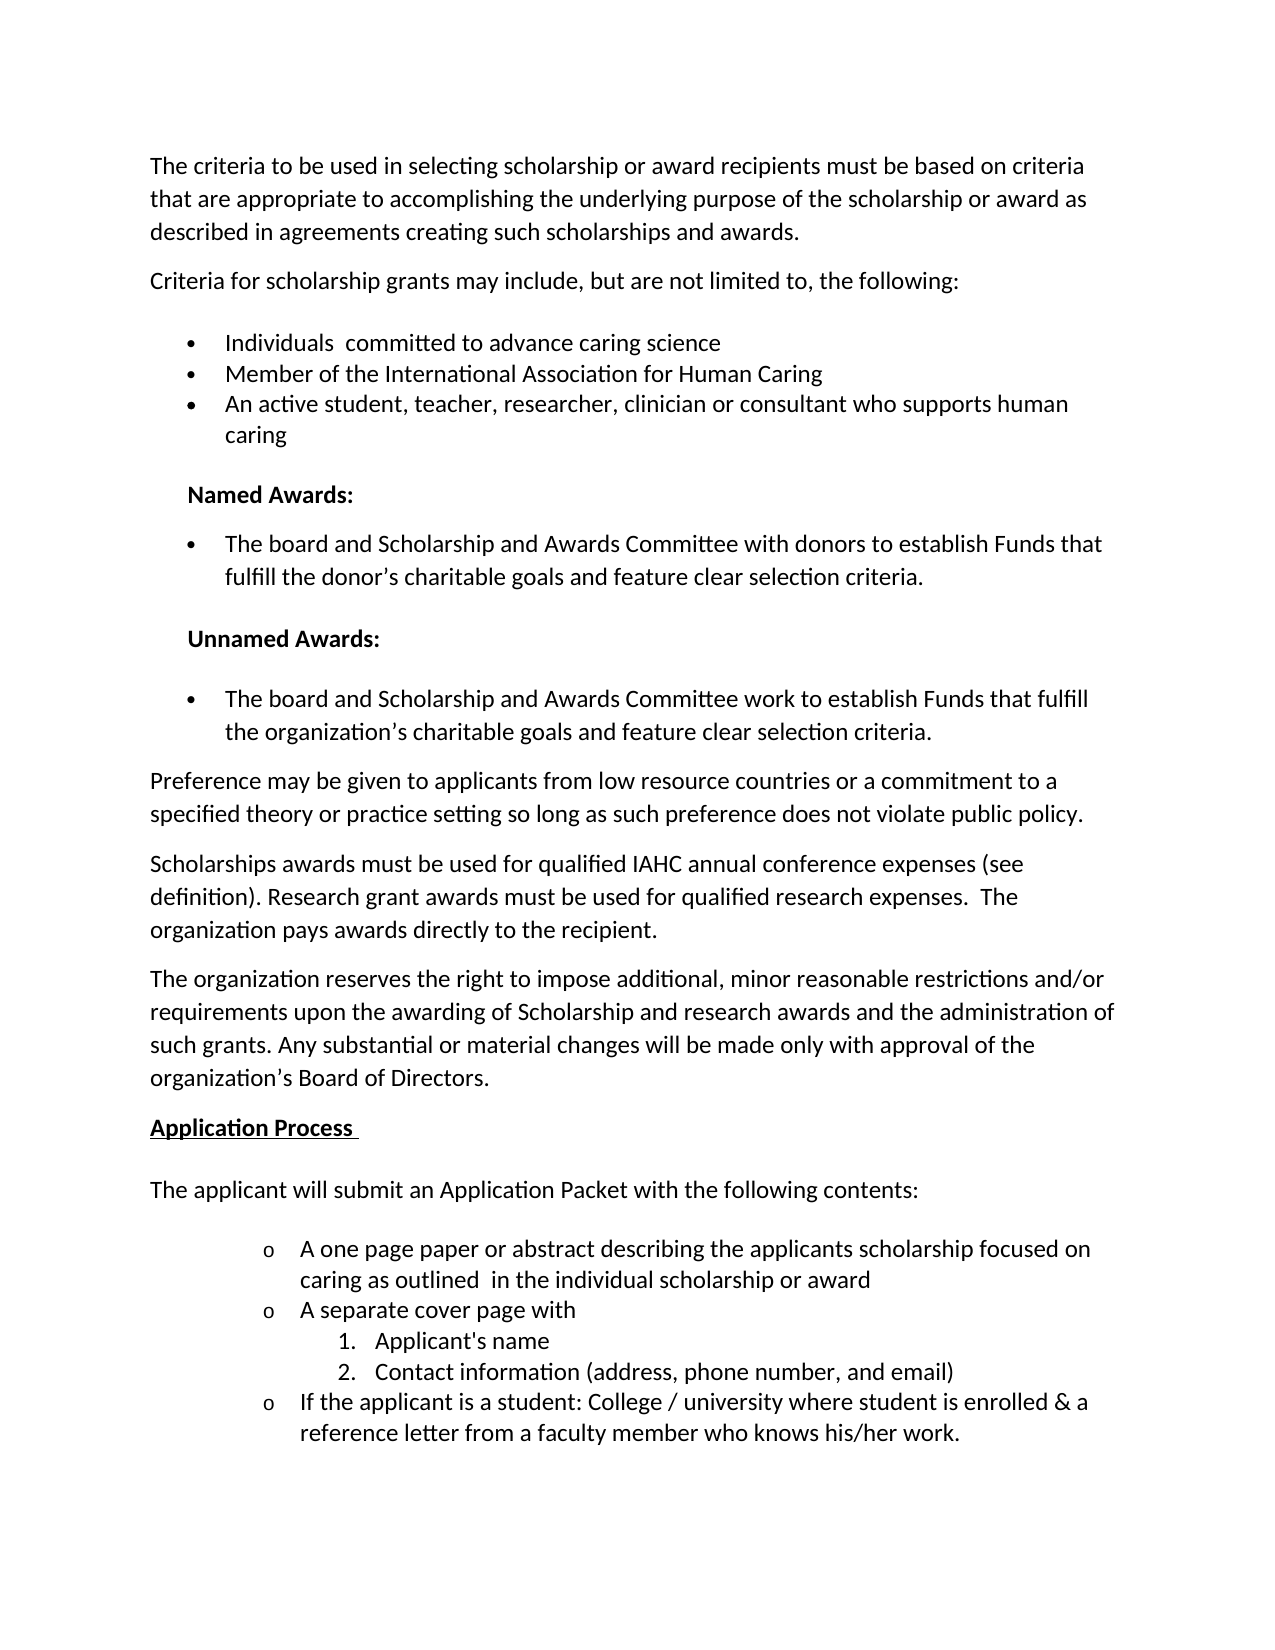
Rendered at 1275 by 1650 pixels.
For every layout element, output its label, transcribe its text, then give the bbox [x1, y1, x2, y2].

text Named Awards: [187, 479, 1125, 509]
list An active student, teacher, researcher, clinician or consultant who supports human caring [187, 388, 1125, 449]
list The board and Scholarship and Awards Committee with donors to establish Funds that fulfill the donor’s charitable goals and feature clear selection criteria. [187, 528, 1125, 592]
text Application Process [150, 1112, 1125, 1142]
text Unnamed Awards: [187, 623, 1125, 654]
list Member of the International Association for Human Caring [187, 358, 1125, 388]
list Applicant's name [337, 1325, 1125, 1356]
list The board and Scholarship and Awards Committee work to establish Funds that fulfill the organization’s charitable goals and feature clear selection criteria. [187, 683, 1125, 746]
text Criteria for scholarship grants may include, but are not limited to, the following: [150, 265, 1125, 296]
list Contact information (address, phone number, and email) [337, 1356, 1125, 1386]
list A separate cover page with [262, 1294, 1125, 1325]
text The organization reserves the right to impose additional, minor reasonable restrictions and/or requirements upon the awarding of Scholarship and research awards and the administration of such grants. Any substantial or material changes will be made only with approval of the organization’s Board of Directors. [150, 963, 1125, 1093]
text Scholarships awards must be used for qualified IAHC annual conference expenses (see definition). Research grant awards must be used for qualified research expenses. The organization pays awards directly to the recipient. [150, 848, 1125, 944]
text Preference may be given to applicants from low resource countries or a commitment to a specified theory or practice setting so long as such preference does not violate public policy. [150, 766, 1125, 829]
list Individuals committed to advance caring science [187, 327, 1125, 358]
list If the applicant is a student: College / university where student is enrolled & a reference letter from a faculty member who knows his/her work. [262, 1386, 1125, 1447]
text The criteria to be used in selecting scholarship or award recipients must be based on criteria that are appropriate to accomplishing the underlying purpose of the scholarship or award as described in agreements creating such scholarships and awards. [150, 150, 1125, 246]
text The applicant will submit an Application Packet with the following contents: [150, 1174, 1125, 1204]
list A one page paper or abstract describing the applicants scholarship focused on caring as outlined in the individual scholarship or award [262, 1233, 1125, 1294]
